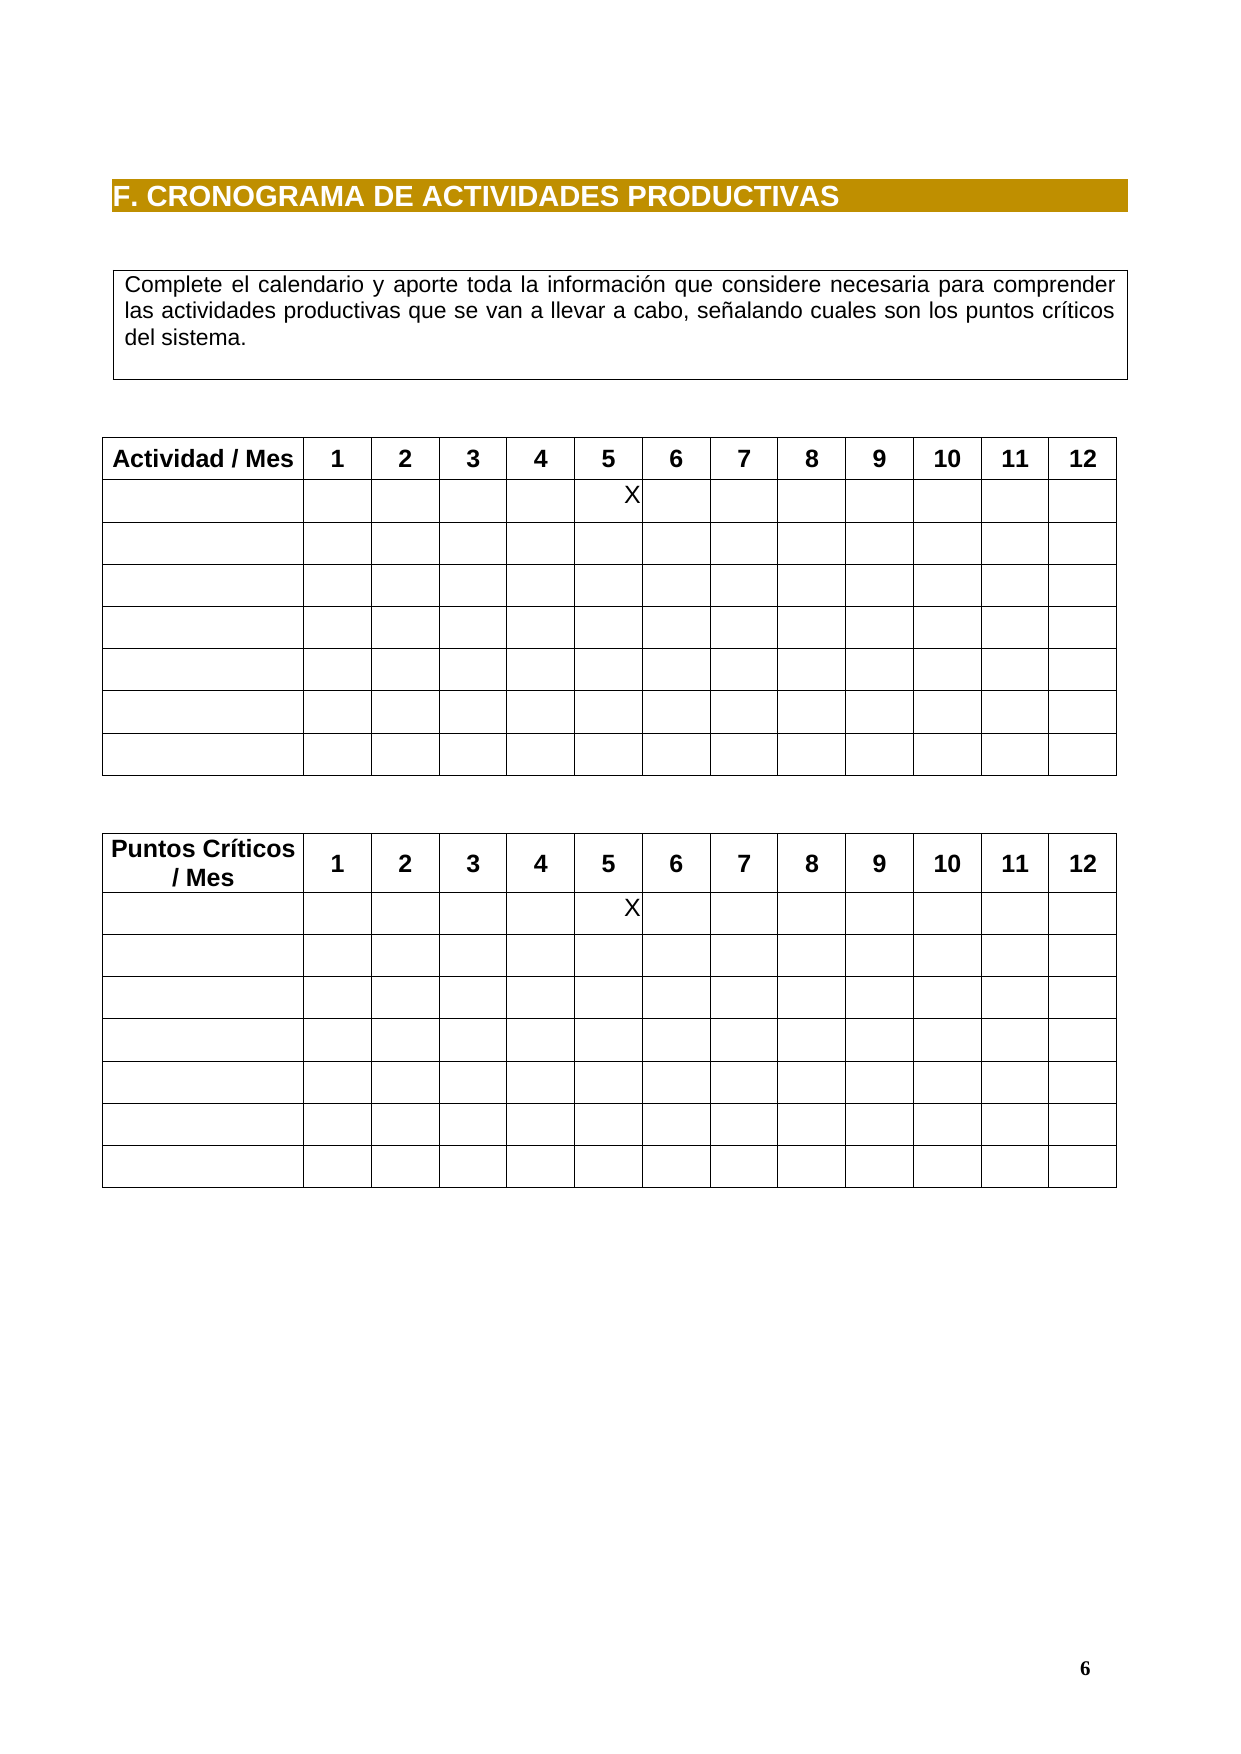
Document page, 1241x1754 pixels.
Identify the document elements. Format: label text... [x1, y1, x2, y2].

table_cell [711, 649, 777, 690]
table_cell [440, 691, 506, 732]
table_cell [440, 1019, 506, 1061]
table_cell [711, 935, 777, 976]
table_cell [575, 935, 642, 976]
table_cell [507, 977, 574, 1018]
table_cell [1049, 607, 1116, 648]
table_cell [1049, 935, 1116, 976]
table_cell [643, 691, 710, 732]
table_cell [778, 1146, 845, 1187]
table_cell [711, 480, 777, 522]
table_cell [304, 691, 371, 732]
table_cell [846, 734, 913, 775]
table_cell [982, 1019, 1048, 1061]
table_cell [914, 691, 981, 732]
table_cell [982, 607, 1048, 648]
table_cell [711, 1146, 777, 1187]
table_cell [982, 977, 1048, 1018]
table_cell [304, 565, 371, 606]
table_cell [575, 565, 642, 606]
table_cell [575, 1062, 642, 1103]
table_cell [914, 480, 981, 522]
table_header 2 [372, 438, 439, 479]
table_cell [507, 565, 574, 606]
table_cell [914, 1104, 981, 1145]
table_cell X [643, 893, 710, 934]
table_cell [778, 691, 845, 732]
table_cell [778, 977, 845, 1018]
table_cell [778, 565, 845, 606]
table_cell [711, 565, 777, 606]
table_cell [304, 607, 371, 648]
table_cell [372, 480, 439, 522]
table_cell [846, 1104, 913, 1145]
table_cell [372, 734, 439, 775]
table_cell [643, 1019, 710, 1061]
table_cell [304, 893, 371, 934]
table_cell [846, 1019, 913, 1061]
table_cell [575, 977, 642, 1018]
table_cell [103, 1146, 303, 1187]
table_header 12 [1049, 834, 1116, 892]
table_cell [507, 1062, 574, 1103]
table_cell [1049, 1146, 1116, 1187]
table_cell [507, 691, 574, 732]
table_header 5 [575, 834, 642, 892]
table_cell [846, 523, 913, 564]
table_cell [778, 1104, 845, 1145]
table_cell [372, 691, 439, 732]
table_cell [440, 977, 506, 1018]
table_cell [643, 1104, 710, 1145]
table_cell [982, 523, 1048, 564]
table_cell [643, 565, 710, 606]
table_header Puntos Críticos / Mes [103, 834, 303, 892]
table_cell [372, 935, 439, 976]
table_cell [846, 893, 913, 934]
table_cell [507, 893, 574, 934]
table_cell X [643, 480, 710, 522]
table_cell [643, 1146, 710, 1187]
table_cell [304, 480, 371, 522]
table_cell [914, 565, 981, 606]
table_cell [778, 649, 845, 690]
table_cell [372, 977, 439, 1018]
table_cell [103, 1104, 303, 1145]
table_cell [711, 1104, 777, 1145]
table_cell [778, 607, 845, 648]
table_cell [575, 893, 642, 934]
table_cell [643, 1062, 710, 1103]
table_cell [914, 893, 981, 934]
table_cell [982, 734, 1048, 775]
text F. CRONOGRAMA DE ACTIVIDADES PRODUCTIVAS [112, 179, 1128, 212]
table_cell [643, 935, 710, 976]
table_cell [575, 480, 642, 522]
table_cell [507, 480, 574, 522]
table_cell [846, 1062, 913, 1103]
table_cell [103, 893, 303, 934]
table_cell [103, 977, 303, 1018]
table_header 9 [846, 438, 913, 479]
table_header 5 [575, 438, 642, 479]
table_cell [440, 893, 506, 934]
table_cell [575, 1146, 642, 1187]
table_header 6 [643, 438, 710, 479]
table_header 7 [711, 834, 777, 892]
table_cell [304, 649, 371, 690]
table_cell [914, 977, 981, 1018]
table_cell [914, 607, 981, 648]
table_cell [372, 1062, 439, 1103]
table_cell [1049, 565, 1116, 606]
table_cell [372, 565, 439, 606]
table_header 11 [982, 834, 1048, 892]
table_cell [575, 649, 642, 690]
table_cell [372, 893, 439, 934]
table_cell [507, 1104, 574, 1145]
table_cell [103, 607, 303, 648]
table_cell [914, 1019, 981, 1061]
table_cell [846, 1146, 913, 1187]
table_cell [643, 649, 710, 690]
table_header 7 [711, 438, 777, 479]
table_cell [914, 935, 981, 976]
table_cell [778, 523, 845, 564]
table_cell [846, 935, 913, 976]
table_cell [304, 1146, 371, 1187]
table_cell [440, 480, 506, 522]
table_header 1 [304, 438, 371, 479]
table_cell [372, 523, 439, 564]
table_cell [103, 1019, 303, 1061]
table_cell [440, 523, 506, 564]
table_cell [103, 691, 303, 732]
table_cell [575, 691, 642, 732]
table_header 3 [440, 834, 506, 892]
table_cell [982, 893, 1048, 934]
table_cell [711, 1062, 777, 1103]
table_header 11 [982, 438, 1048, 479]
table_header 3 [440, 438, 506, 479]
table_cell [711, 734, 777, 775]
table_cell [982, 935, 1048, 976]
table_header Complete el calendario y aporte toda la información que considere necesaria para comprender las actividades productivas que se van a llevar a cabo, señalando cuales son los puntos críticos del sistema. [114, 271, 1127, 379]
table_cell [1049, 649, 1116, 690]
table_cell [982, 1104, 1048, 1145]
table_cell [778, 893, 845, 934]
table_cell [711, 691, 777, 732]
table_cell [304, 1062, 371, 1103]
table_cell [982, 691, 1048, 732]
table_cell [440, 935, 506, 976]
table_header 10 [914, 834, 981, 892]
table_cell [982, 1146, 1048, 1187]
table_cell [643, 977, 710, 1018]
table_cell [914, 734, 981, 775]
table_cell [440, 649, 506, 690]
table_cell [1049, 734, 1116, 775]
table_cell [711, 977, 777, 1018]
table_cell [1049, 691, 1116, 732]
table_header 4 [507, 834, 574, 892]
table_cell [711, 1019, 777, 1061]
table_cell [846, 480, 913, 522]
table_cell [304, 1019, 371, 1061]
table_header 12 [1049, 438, 1116, 479]
table_cell [643, 523, 710, 564]
table_cell [372, 1104, 439, 1145]
table_cell [982, 480, 1048, 522]
table_cell [304, 523, 371, 564]
table_cell [103, 565, 303, 606]
table_cell [778, 1019, 845, 1061]
table_cell [507, 935, 574, 976]
table_cell [440, 1062, 506, 1103]
table_header 8 [778, 438, 845, 479]
table_header 8 [778, 834, 845, 892]
table_cell [982, 565, 1048, 606]
table_cell [846, 565, 913, 606]
table_cell [643, 734, 710, 775]
table_cell [304, 734, 371, 775]
table_cell [372, 649, 439, 690]
table_cell [575, 734, 642, 775]
table_cell [103, 1062, 303, 1103]
table_cell [778, 935, 845, 976]
table_cell [1049, 480, 1116, 522]
table_cell [982, 649, 1048, 690]
table_cell [103, 480, 303, 522]
table_cell [914, 649, 981, 690]
table_cell [1049, 893, 1116, 934]
table_cell [507, 1146, 574, 1187]
table_cell [778, 480, 845, 522]
table_header 4 [507, 438, 574, 479]
table_cell [1049, 977, 1116, 1018]
table_cell [304, 977, 371, 1018]
table_cell [372, 607, 439, 648]
table_cell [507, 607, 574, 648]
table_cell [103, 523, 303, 564]
table_cell [711, 893, 777, 934]
table_cell [372, 1019, 439, 1061]
table_cell [103, 649, 303, 690]
table_cell [575, 1019, 642, 1061]
table_header Actividad / Mes [103, 438, 303, 479]
table_cell [440, 1146, 506, 1187]
table_cell [778, 1062, 845, 1103]
table_cell [846, 607, 913, 648]
table_cell [507, 1019, 574, 1061]
table_cell [914, 1062, 981, 1103]
table_cell [575, 607, 642, 648]
table_cell [103, 935, 303, 976]
table_header 2 [372, 834, 439, 892]
table_cell [304, 935, 371, 976]
table_cell [575, 523, 642, 564]
table_cell [846, 691, 913, 732]
table_cell [575, 1104, 642, 1145]
table_cell [440, 607, 506, 648]
table_cell [507, 523, 574, 564]
table_cell [914, 523, 981, 564]
table_header 1 [304, 834, 371, 892]
table_cell [711, 607, 777, 648]
table_cell [914, 1146, 981, 1187]
table_cell [1049, 1104, 1116, 1145]
table_cell [846, 649, 913, 690]
table_header 6 [643, 834, 710, 892]
table_cell [1049, 1062, 1116, 1103]
table_cell [103, 734, 303, 775]
table_cell [711, 523, 777, 564]
table_cell [304, 1104, 371, 1145]
table_cell [507, 649, 574, 690]
table_cell [440, 1104, 506, 1145]
table_cell [1049, 523, 1116, 564]
table_cell [1049, 1019, 1116, 1061]
table_cell [440, 565, 506, 606]
table_header 10 [914, 438, 981, 479]
table_cell [643, 607, 710, 648]
table_cell [440, 734, 506, 775]
table_cell [507, 734, 574, 775]
table_header 9 [846, 834, 913, 892]
table_cell [982, 1062, 1048, 1103]
table_cell [846, 977, 913, 1018]
table_cell [372, 1146, 439, 1187]
table_cell [778, 734, 845, 775]
